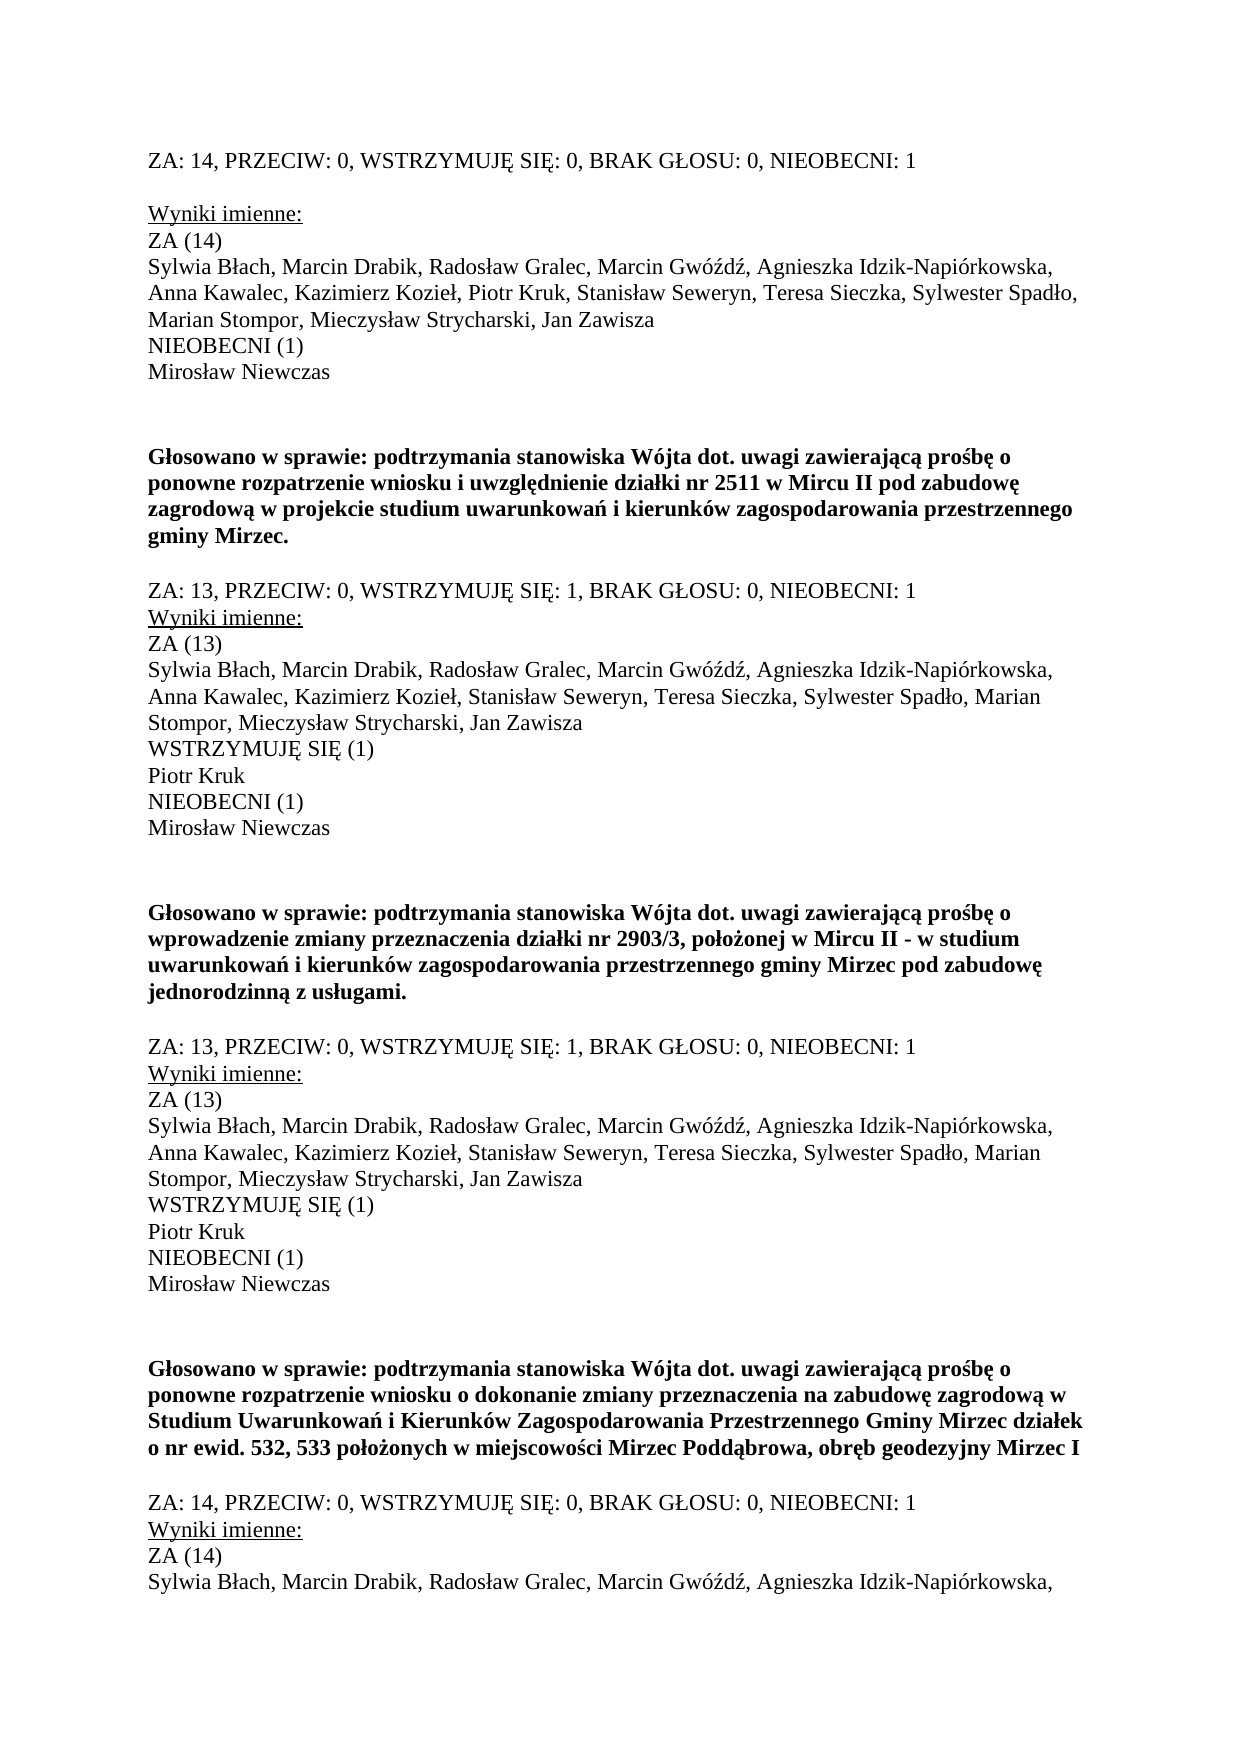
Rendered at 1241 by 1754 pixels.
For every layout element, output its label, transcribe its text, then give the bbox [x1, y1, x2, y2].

subtitle Głosowano w sprawie: podtrzymania stanowiska Wójta dot. uwagi zawierającą prośbę o ponowne rozpatrzenie wniosku o dokonanie zmiany przeznaczenia na zabudowę zagrodową w Studium Uwarunkowań i Kierunków Zagospodarowania Przestrzennego Gminy Mirzec działek o nr ewid. 532, 533 położonych w miejscowości Mirzec Poddąbrowa, obręb geodezyjny Mirzec I [148, 1355, 1093, 1460]
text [148, 1489, 1093, 1595]
text ZA: 13, PRZECIW: 0, WSTRZYMUJĘ SIĘ: 1, BRAK GŁOSU: 0, NIEOBECNI: 1 Wyniki imienne: ZA (13) Sylwia Błach, Marcin Drabik, Radosław Gralec, Marcin Gwóźdź, Agnieszka Idzik-Napiórkowska, Anna Kawalec, Kazimierz Kozieł, Stanisław Seweryn, Teresa Sieczka, Sylwester Spadło, Marian Stompor, Mieczysław Strycharski, Jan Zawisza WSTRZYMUJĘ SIĘ (1) Piotr Kruk NIEOBECNI (1) Mirosław Niewczas [148, 577, 1093, 869]
subtitle Głosowano w sprawie: podtrzymania stanowiska Wójta dot. uwagi zawierającą prośbę o ponowne rozpatrzenie wniosku i uwzględnienie działki nr 2511 w Mircu II pod zabudowę zagrodową w projekcie studium uwarunkowań i kierunków zagospodarowania przestrzennego gminy Mirzec. [148, 443, 1093, 548]
text ZA: 13, PRZECIW: 0, WSTRZYMUJĘ SIĘ: 1, BRAK GŁOSU: 0, NIEOBECNI: 1 Wyniki imienne: ZA (13) Sylwia Błach, Marcin Drabik, Radosław Gralec, Marcin Gwóźdź, Agnieszka Idzik-Napiórkowska, Anna Kawalec, Kazimierz Kozieł, Stanisław Seweryn, Teresa Sieczka, Sylwester Spadło, Marian Stompor, Mieczysław Strycharski, Jan Zawisza WSTRZYMUJĘ SIĘ (1) Piotr Kruk NIEOBECNI (1) Mirosław Niewczas [148, 1033, 1093, 1326]
subtitle Głosowano w sprawie: podtrzymania stanowiska Wójta dot. uwagi zawierającą prośbę o wprowadzenie zmiany przeznaczenia działki nr 2903/3, położonej w Mircu II - w studium uwarunkowań i kierunków zagospodarowania przestrzennego gminy Mirzec pod zabudowę jednorodzinną z usługami. [148, 899, 1093, 1004]
